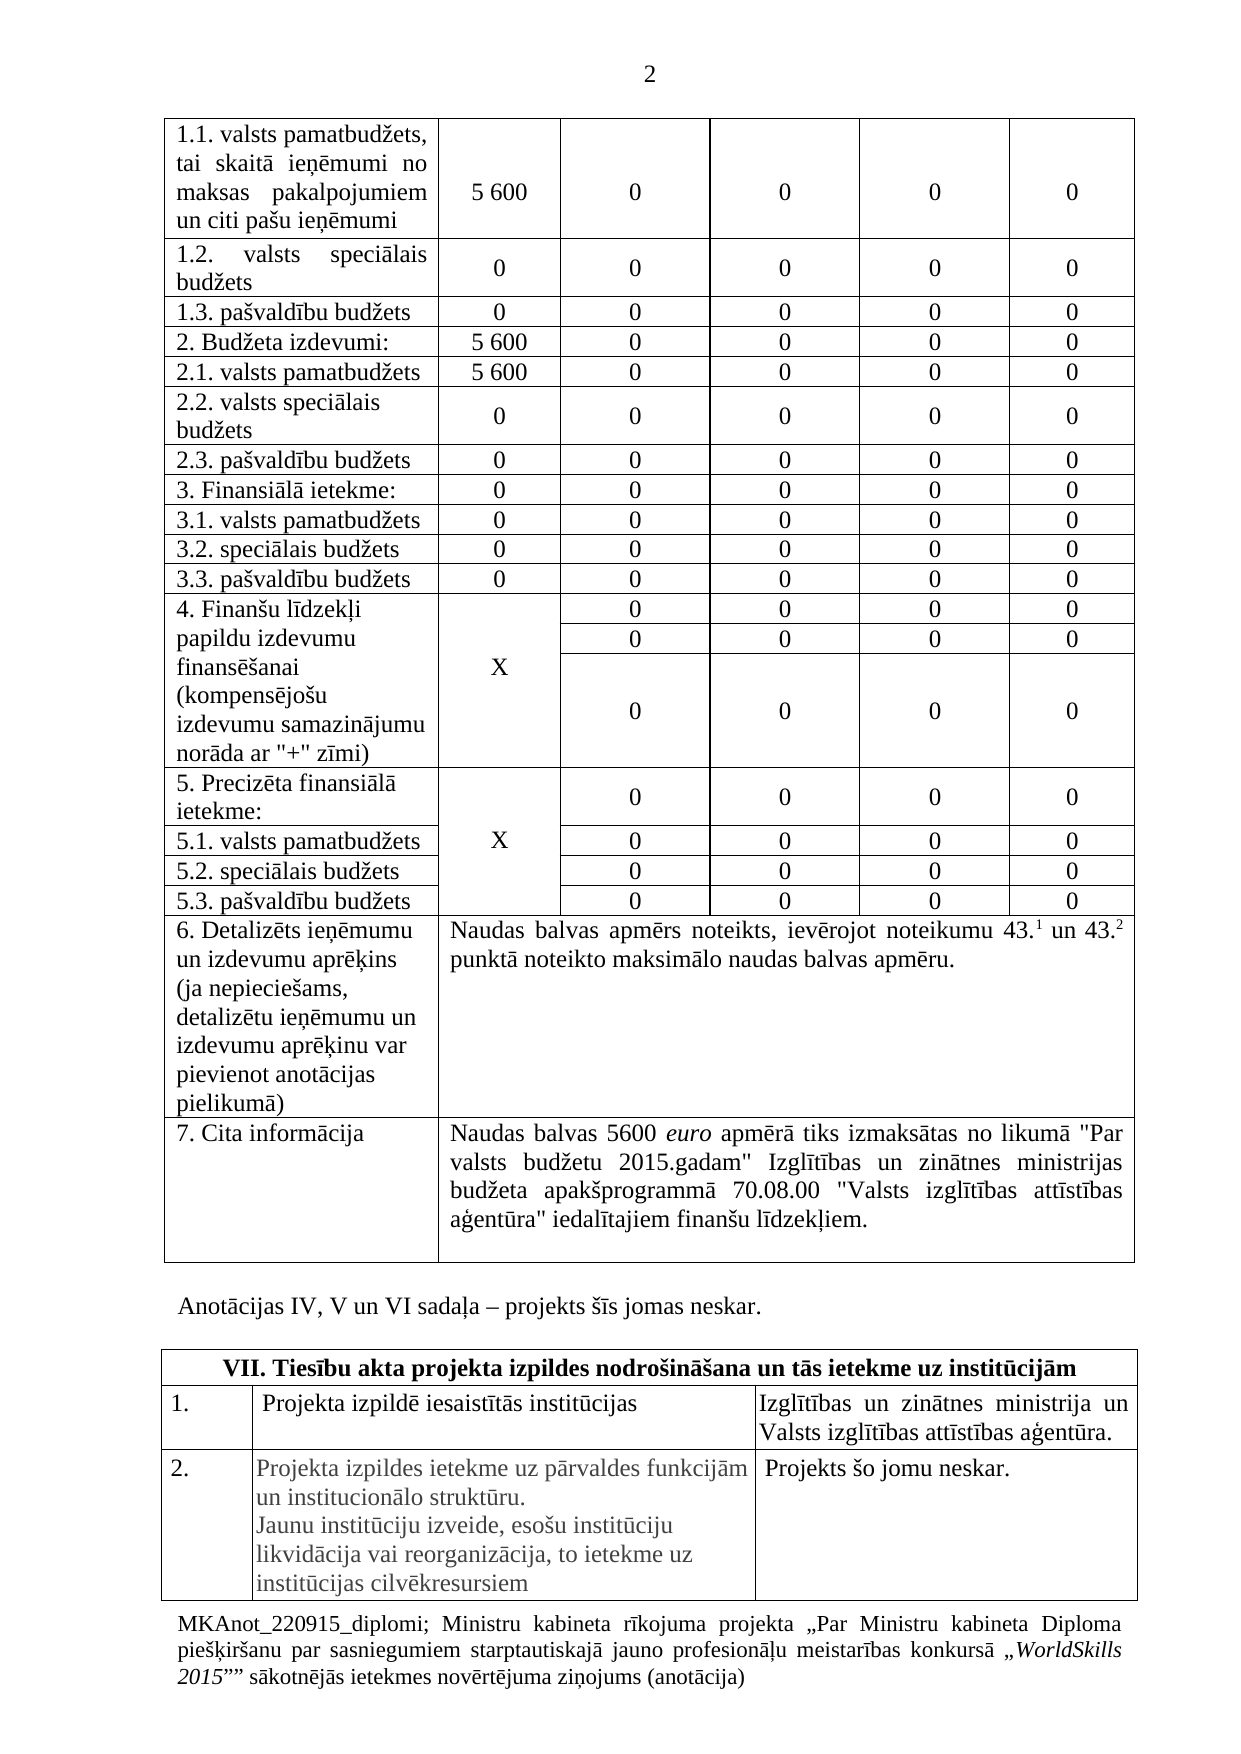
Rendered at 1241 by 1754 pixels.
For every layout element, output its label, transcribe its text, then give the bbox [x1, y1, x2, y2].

table_cell 0 [860, 239, 1009, 296]
table_cell 0 [439, 297, 560, 326]
table_cell 0 [860, 387, 1009, 444]
table_cell 0 [1010, 654, 1134, 767]
table_cell 5 600 [439, 327, 560, 356]
table_cell 0 [711, 357, 859, 386]
table_cell 0 [561, 387, 709, 444]
table_cell 0 [1010, 475, 1134, 504]
table_cell 0 [439, 475, 560, 504]
table_cell 0 [1010, 505, 1134, 533]
table_cell 0 [561, 564, 709, 593]
table_cell 5. Precizēta finansiālā ietekme: [165, 768, 438, 825]
table_cell 0 [1010, 535, 1134, 563]
table_cell 1.2. valsts speciālais budžets [165, 239, 438, 296]
table_cell 0 [860, 445, 1009, 474]
table_cell 0 [711, 239, 859, 296]
table_cell 0 [561, 624, 709, 653]
table_cell 0 [860, 119, 1009, 238]
table_cell 0 [561, 535, 709, 563]
table_cell 0 [860, 826, 1009, 855]
table_cell 0 [711, 564, 859, 593]
table_cell 0 [561, 445, 709, 474]
table_cell 0 [1010, 327, 1134, 356]
table_cell 0 [1010, 594, 1134, 623]
table_cell 0 [711, 856, 859, 885]
table_cell 0 [561, 654, 709, 767]
table_cell 0 [439, 505, 560, 533]
table_cell 0 [711, 475, 859, 504]
table_cell 0 [561, 768, 709, 825]
table_cell 0 [860, 856, 1009, 885]
table_cell 0 [860, 475, 1009, 504]
table_cell Projekts šo jomu neskar. [756, 1450, 1137, 1599]
table_cell 0 [561, 856, 709, 885]
table_cell 0 [711, 768, 859, 825]
table_cell Izglītības un zinātnes ministrija un Valsts izglītības attīstības aģentūra. [756, 1386, 1137, 1449]
table_cell 0 [860, 624, 1009, 653]
table_cell 0 [1010, 768, 1134, 825]
table_cell 5.2. speciālais budžets [165, 856, 438, 885]
table_cell 0 [1010, 357, 1134, 386]
table_cell 0 [711, 654, 859, 767]
table_cell 0 [711, 535, 859, 563]
table_cell 5 600 [439, 357, 560, 386]
table_cell 0 [1010, 886, 1134, 914]
table_cell 0 [439, 445, 560, 474]
text Anotācijas IV, V un VI sadaļa – projekts šīs jomas neskar. [177, 1291, 1122, 1320]
table_cell Projekta izpildē iesaistītās institūcijas [253, 1386, 755, 1449]
table_cell 3. Finansiālā ietekme: [165, 475, 438, 504]
table_cell 0 [860, 654, 1009, 767]
table_cell 0 [439, 387, 560, 444]
table_cell 6. Detalizēts ieņēmumu un izdevumu aprēķins (ja nepieciešams, detalizētu ieņēmumu un izdevumu aprēķinu var pievienot anotācijas pielikumā) [165, 916, 438, 1117]
table_cell 0 [711, 297, 859, 326]
table_cell 0 [561, 594, 709, 623]
table_cell 0 [561, 239, 709, 296]
table_cell Projekta izpildes ietekme uz pārvaldes funkcijām un institucionālo struktūru. Jaunu institūciju izveide, esošu institūciju likvidācija vai reorganizācija, to ietekme uz institūcijas cilvēkresursiem [253, 1450, 755, 1599]
table_cell 0 [561, 886, 709, 914]
table_cell Naudas balvas 5600 euro apmērā tiks izmaksātas no likumā "Par valsts budžetu 2015.gadam" Izglītības un zinātnes ministrijas budžeta apakšprogrammā 70.08.00 "Valsts izglītības attīstības aģentūra" iedalītajiem finanšu līdzekļiem. [439, 1118, 1134, 1262]
table_cell 3.1. valsts pamatbudžets [165, 505, 438, 533]
table_cell 2.2. valsts speciālais budžets [165, 387, 438, 444]
table_cell 0 [1010, 297, 1134, 326]
table_cell 0 [561, 357, 709, 386]
table_cell 0 [1010, 856, 1134, 885]
table_cell 0 [711, 624, 859, 653]
table_cell 3.2. speciālais budžets [165, 535, 438, 563]
table_cell 5 600 [439, 119, 560, 238]
table_cell 4. Finanšu līdzekļi papildu izdevumu finansēšanai (kompensējošu izdevumu samazinājumu norāda ar "+" zīmi) [165, 594, 438, 767]
table_cell 0 [860, 327, 1009, 356]
table_cell 0 [711, 327, 859, 356]
table_cell 0 [711, 119, 859, 238]
table_cell 2. Budžeta izdevumi: [165, 327, 438, 356]
table_cell 0 [860, 535, 1009, 563]
table_cell 7. Cita informācija [165, 1118, 438, 1262]
table_cell X [439, 768, 560, 914]
table_cell 0 [1010, 387, 1134, 444]
table_cell 0 [1010, 564, 1134, 593]
table_cell 2.3. pašvaldību budžets [165, 445, 438, 474]
table_cell 0 [860, 768, 1009, 825]
table_cell 0 [860, 594, 1009, 623]
table_cell 2.1. valsts pamatbudžets [165, 357, 438, 386]
table_cell 0 [1010, 239, 1134, 296]
table_cell 0 [561, 119, 709, 238]
table_cell 1.3. pašvaldību budžets [165, 297, 438, 326]
table_cell 0 [1010, 119, 1134, 238]
table_cell 0 [711, 445, 859, 474]
table_cell 0 [1010, 826, 1134, 855]
table_cell 0 [711, 594, 859, 623]
table_cell 5.1. valsts pamatbudžets [165, 826, 438, 855]
table_cell 0 [1010, 624, 1134, 653]
table_cell Naudas balvas apmērs noteikts, ievērojot noteikumu 43.1 un 43.2 punktā noteikto maksimālo naudas balvas apmēru. [439, 916, 1134, 1117]
table_cell 0 [711, 886, 859, 914]
table_cell 0 [439, 239, 560, 296]
table_cell 0 [860, 297, 1009, 326]
table_cell 0 [860, 564, 1009, 593]
table_cell 0 [860, 357, 1009, 386]
table_cell 0 [1010, 445, 1134, 474]
table_cell 0 [711, 387, 859, 444]
table_cell 0 [561, 826, 709, 855]
table_cell 5.3. pašvaldību budžets [165, 886, 438, 914]
table_cell 3.3. pašvaldību budžets [165, 564, 438, 593]
table_cell 2. [162, 1450, 252, 1599]
table_cell 0 [561, 327, 709, 356]
table_cell 0 [561, 505, 709, 533]
table_cell X [439, 594, 560, 767]
table_cell 0 [561, 475, 709, 504]
table_cell 0 [860, 505, 1009, 533]
table_cell 0 [711, 505, 859, 533]
table_cell 0 [711, 826, 859, 855]
table_header VII. Tiesību akta projekta izpildes nodrošināšana un tās ietekme uz institūcijām [162, 1350, 1137, 1384]
table_cell 0 [561, 297, 709, 326]
table_cell 1. [162, 1386, 252, 1449]
table_cell 0 [439, 535, 560, 563]
table_cell 0 [439, 564, 560, 593]
table_cell 1.1. valsts pamatbudžets, tai skaitā ieņēmumi no maksas pakalpojumiem un citi pašu ieņēmumi [165, 119, 438, 238]
table_cell 0 [860, 886, 1009, 914]
